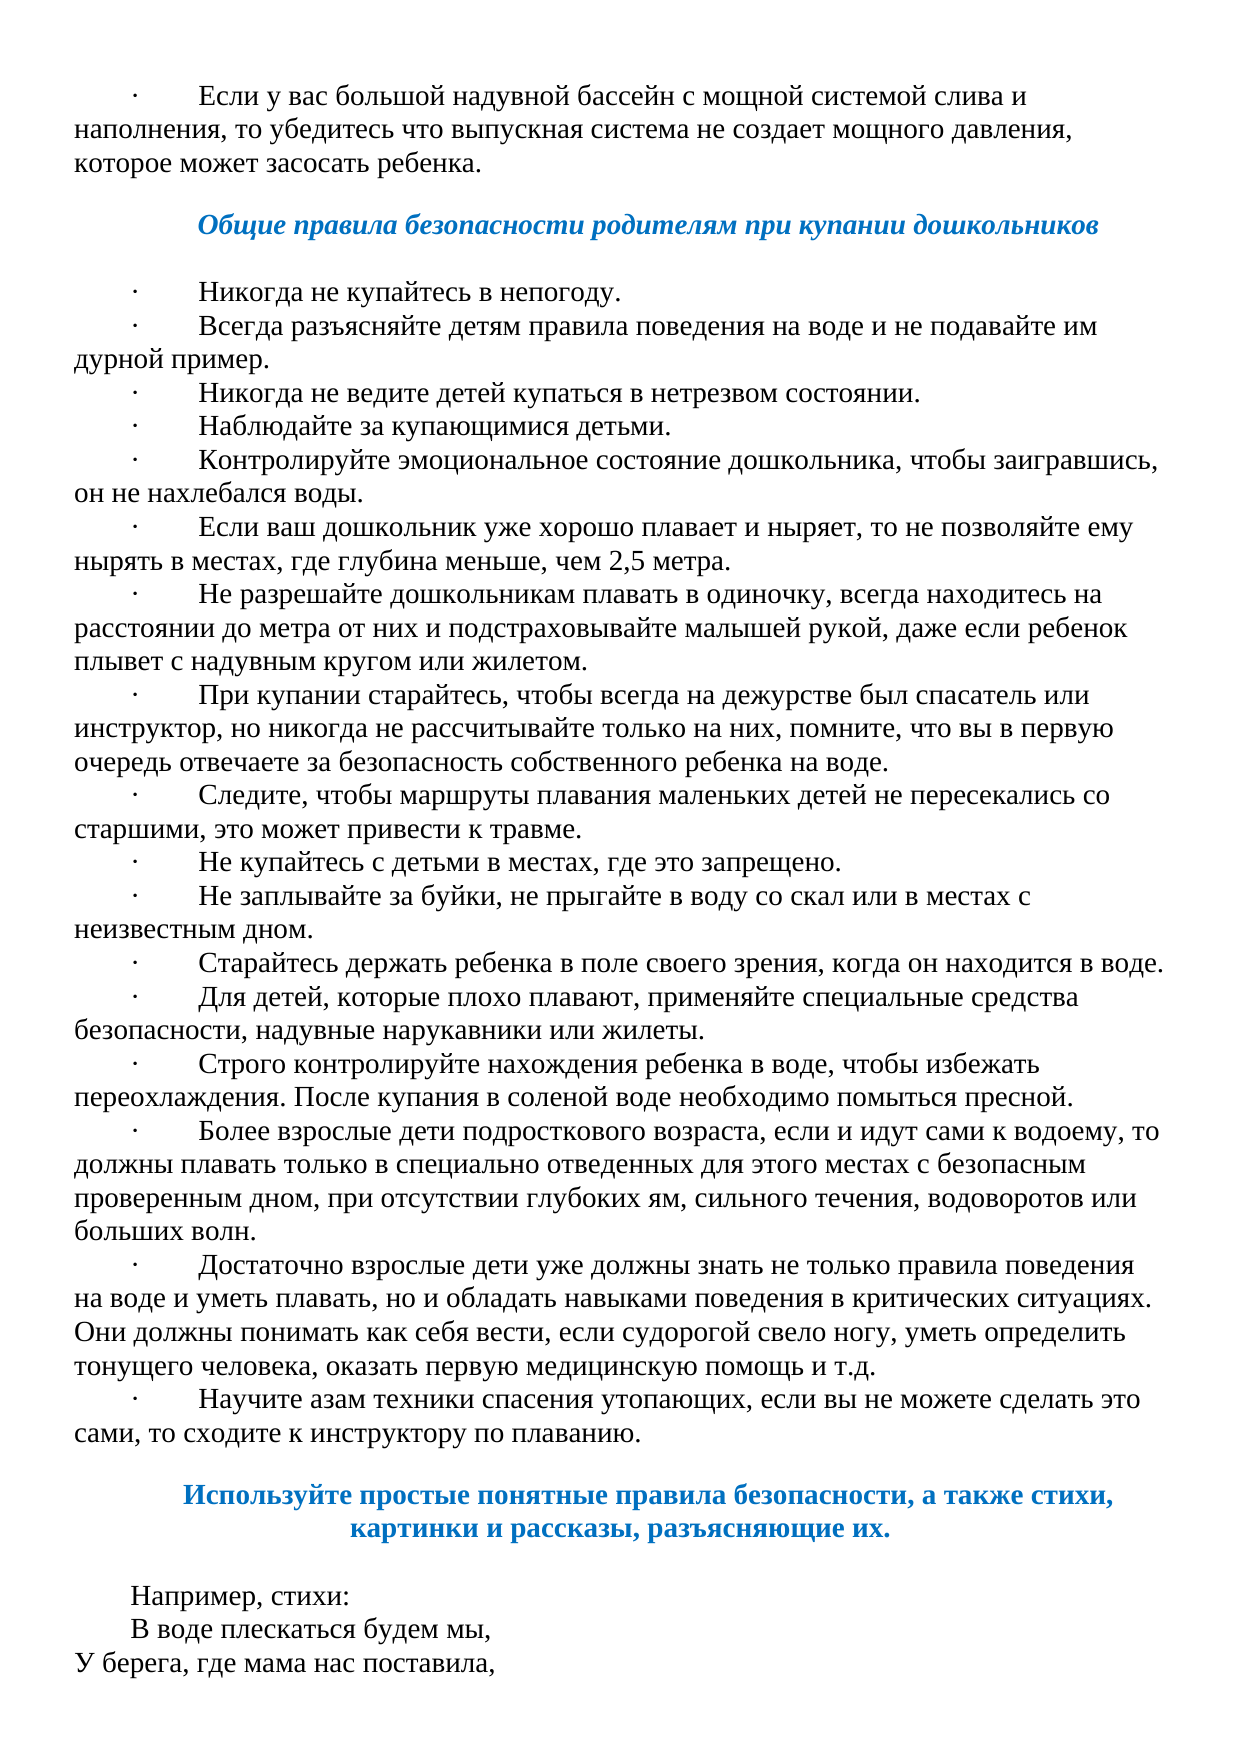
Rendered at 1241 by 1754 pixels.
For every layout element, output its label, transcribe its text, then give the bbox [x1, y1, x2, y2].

text · Следите, чтобы маршруты плавания маленьких детей не пересекались со старшими, это может привести к травме. [74, 777, 1167, 844]
text · Если у вас большой надувной бассейн с мощной системой слива и наполнения, то убедитесь что выпускная система не создает мощного давления, которое может засосать ребенка. [74, 78, 1167, 178]
text · Не разрешайте дошкольникам плавать в одиночку, всегда находитесь на расстоянии до метра от них и подстраховывайте малышей рукой, даже если ребенок плывет с надувным кругом или жилетом. [74, 576, 1167, 677]
text Например, стихи: [74, 1578, 1167, 1611]
text · Старайтесь держать ребенка в поле своего зрения, когда он находится в воде. [74, 945, 1167, 979]
text Общие правила безопасности родителям при купании дошкольников [74, 207, 1167, 241]
text · Строго контролируйте нахождения ребенка в воде, чтобы избежать переохлаждения. После купания в соленой воде необходимо помыться пресной. [74, 1046, 1167, 1113]
text · Если ваш дошкольник уже хорошо плавает и ныряет, то не позволяйте ему нырять в местах, где глубина меньше, чем 2,5 метра. [74, 509, 1167, 576]
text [74, 1611, 1167, 1678]
text · Наблюдайте за купающимися детьми. [74, 408, 1167, 442]
text · Более взрослые дети подросткового возраста, если и идут сами к водоему, то должны плавать только в специально отведенных для этого местах с безопасным проверенным дном, при отсутствии глубоких ям, сильного течения, водоворотов или больших волн. [74, 1113, 1167, 1247]
text Используйте простые понятные правила безопасности, а также стихи, картинки и рассказы, разъясняющие их. [74, 1477, 1167, 1544]
text · Для детей, которые плохо плавают, применяйте специальные средства безопасности, надувные нарукавники или жилеты. [74, 979, 1167, 1046]
text · Контролируйте эмоциональное состояние дошкольника, чтобы заигравшись, он не нахлебался воды. [74, 442, 1167, 509]
text · Не заплывайте за буйки, не прыгайте в воду со скал или в местах с неизвестным дном. [74, 878, 1167, 945]
text · Никогда не купайтесь в непогоду. [74, 274, 1167, 308]
text · Не купайтесь с детьми в местах, где это запрещено. [74, 844, 1167, 878]
text · Научите азам техники спасения утопающих, если вы не можете сделать это сами, то сходите к инструктору по плаванию. [74, 1381, 1167, 1448]
text · Никогда не ведите детей купаться в нетрезвом состоянии. [74, 375, 1167, 408]
text · Всегда разъясняйте детям правила поведения на воде и не подавайте им дурной пример. [74, 308, 1167, 375]
text · Достаточно взрослые дети уже должны знать не только правила поведения на воде и уметь плавать, но и обладать навыками поведения в критических ситуациях. Они должны понимать как себя вести, если судорогой свело ногу, уметь определить тонущего человека, оказать первую медицинскую помощь и т.д. [74, 1247, 1167, 1381]
text · При купании старайтесь, чтобы всегда на дежурстве был спасатель или инструктор, но никогда не рассчитывайте только на них, помните, что вы в первую очередь отвечаете за безопасность собственного ребенка на воде. [74, 677, 1167, 777]
